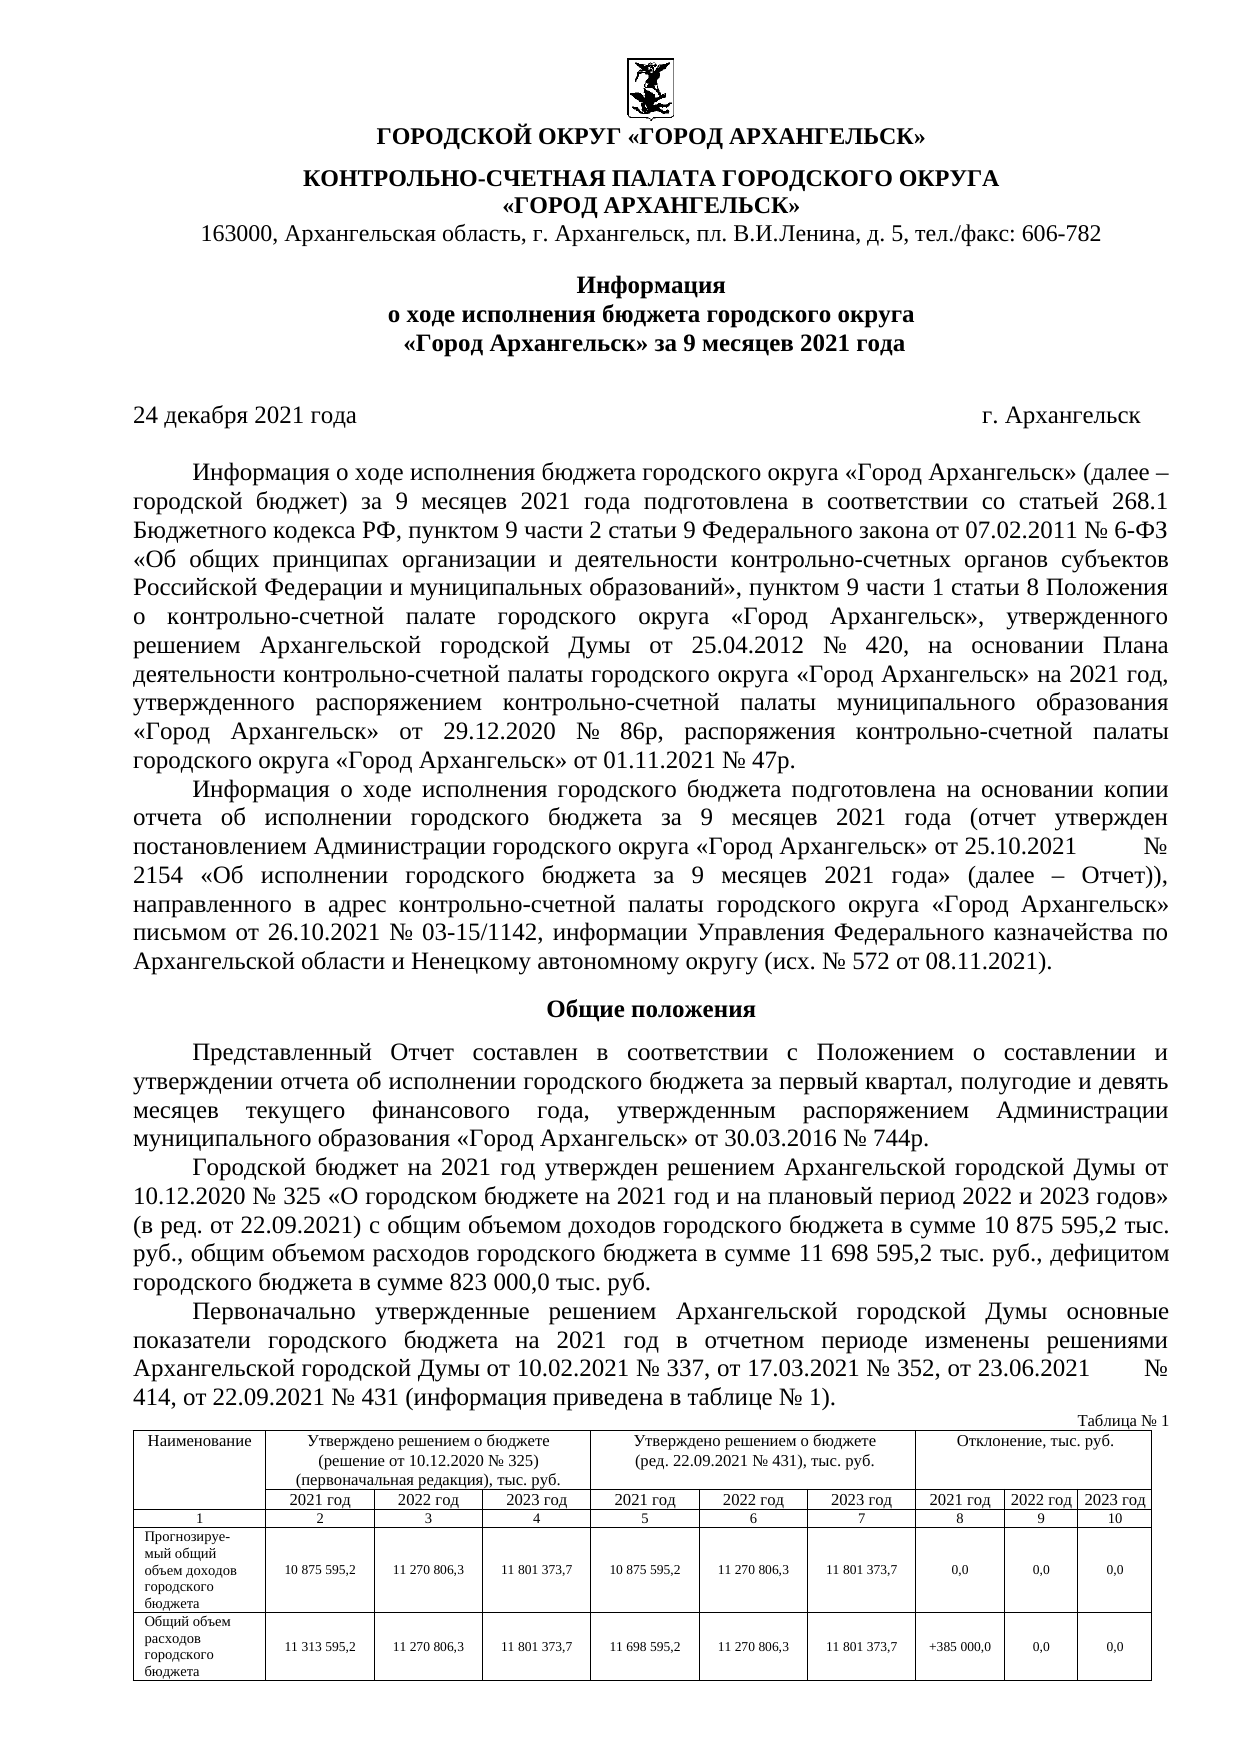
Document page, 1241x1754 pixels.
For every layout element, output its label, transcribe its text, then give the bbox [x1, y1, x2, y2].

table_header Утверждено решением о бюджете (решение от 10.12.2020 № 325) (первоначальная редакция), тыс. руб. [266, 1431, 590, 1489]
table_cell 0,0 [916, 1528, 1004, 1612]
table_cell 11 270 806,3 [700, 1528, 807, 1612]
table_cell 9 [1005, 1510, 1077, 1527]
table_cell 2023 год [1078, 1490, 1151, 1509]
table_cell 11 698 595,2 [591, 1613, 699, 1680]
text 24 декабря 2021 года г. Архангельск [133, 400, 1169, 457]
table_cell 6 [700, 1510, 807, 1527]
table_cell 11 801 373,7 [808, 1613, 915, 1680]
table_cell 0,0 [1078, 1528, 1151, 1612]
table_cell 2023 год [483, 1490, 590, 1509]
table_cell 10 [1078, 1510, 1151, 1527]
table_cell 0,0 [1005, 1613, 1077, 1680]
table_cell 11 801 373,7 [483, 1528, 590, 1612]
table_cell 11 270 806,3 [375, 1528, 482, 1612]
text ГОРОДСКОЙ ОКРУГ «ГОРОД АРХАНГЕЛЬСК» [133, 122, 1169, 149]
table_cell 2023 год [808, 1490, 915, 1509]
text Информация о ходе исполнения городского бюджета подготовлена на основании копии отчета об исполнении городского бюджета за 9 месяцев 2021 года (отчет утвержден постановлением Администрации городского округа «Город Архангельск» от 25.10.2021 № 2154 «Об исполнении городского бюджета за 9 месяцев 2021 года» (далее – Отчет)), направленного в адрес контрольно-счетной палаты городского округа «Город Архангельск» письмом от 26.10.2021 № 03-15/1142, информации Управления Федерального казначейства по Архангельской области и Ненецкому автономному округу (исх. № 572 от 08.11.2021). [133, 774, 1169, 975]
table_cell 11 270 806,3 [375, 1613, 482, 1680]
text Информация [133, 271, 1169, 299]
text 163000, Архангельская область, г. Архангельск, пл. В.И.Ленина, д. 5, тел./факс: 606-782 [133, 219, 1169, 246]
table_cell 2022 год [1005, 1490, 1077, 1509]
table_cell 2 [266, 1510, 374, 1527]
text «Город Архангельск» за 9 месяцев 2021 года [133, 328, 1169, 357]
table_cell 11 801 373,7 [808, 1528, 915, 1612]
table_cell Общий объем расходов городского бюджета [134, 1613, 265, 1680]
table_header Наименование [134, 1431, 265, 1509]
table_cell 2021 год [591, 1490, 699, 1509]
table_cell Прогнозируе-мый общий объем доходов городского бюджета [134, 1528, 265, 1612]
table_cell 1 [134, 1510, 265, 1527]
text КОНТРОЛЬНО-СЧЕТНАЯ ПАЛАТА ГОРОДСКОГО ОКРУГА [133, 164, 1169, 191]
table_cell 2021 год [916, 1490, 1004, 1509]
text «ГОРОД АРХАНГЕЛЬСК» [133, 191, 1169, 219]
table_cell 0,0 [1005, 1528, 1077, 1612]
text Представленный Отчет составлен в соответствии с Положением о составлении и утверждении отчета об исполнении городского бюджета за первый квартал, полугодие и девять месяцев текущего финансового года, утвержденным распоряжением Администрации муниципального образования «Город Архангельск» от 30.03.2016 № 744р. [133, 1037, 1169, 1152]
text Общие положения [133, 994, 1169, 1023]
table_cell 2021 год [266, 1490, 374, 1509]
table_cell +385 000,0 [916, 1613, 1004, 1680]
table_cell 5 [591, 1510, 699, 1527]
table_cell 2022 год [375, 1490, 482, 1509]
table_cell 3 [375, 1510, 482, 1527]
table_cell 4 [483, 1510, 590, 1527]
text Информация о ходе исполнения бюджета городского округа «Город Архангельск» (далее – городской бюджет) за 9 месяцев 2021 года подготовлена в соответствии со статьей 268.1 Бюджетного кодекса РФ, пунктом 9 части 2 статьи 9 Федерального закона от 07.02.2011 № 6-ФЗ «Об общих принципах организации и деятельности контрольно-счетных органов субъектов Российской Федерации и муниципальных образований», пунктом 9 части 1 статьи 8 Положения о контрольно-счетной палате городского округа «Город Архангельск», утвержденного решением Архангельской городской Думы от 25.04.2012 № 420, на основании Плана деятельности контрольно-счетной палаты городского округа «Город Архангельск» на 2021 год, утвержденного распоряжением контрольно-счетной палаты муниципального образования «Город Архангельск» от 29.12.2020 № 86р, распоряжения контрольно-счетной палаты городского округа «Город Архангельск» от 01.11.2021 № 47р. [133, 457, 1169, 774]
table_cell 0,0 [1078, 1613, 1151, 1680]
text Таблица № 1 [133, 1411, 1169, 1430]
table_cell 7 [808, 1510, 915, 1527]
text о ходе исполнения бюджета городского округа [133, 299, 1169, 328]
text Городской бюджет на 2021 год утвержден решением Архангельской городской Думы от 10.12.2020 № 325 «О городском бюджете на 2021 год и на плановый период 2022 и 2023 годов» (в ред. от 22.09.2021) с общим объемом доходов городского бюджета в сумме 10 875 595,2 тыс. руб., общим объемом расходов городского бюджета в сумме 11 698 595,2 тыс. руб., дефицитом городского бюджета в сумме 823 000,0 тыс. руб. [133, 1152, 1169, 1296]
table_header Отклонение, тыс. руб. [916, 1431, 1151, 1489]
table_cell 10 875 595,2 [591, 1528, 699, 1612]
table_cell 11 313 595,2 [266, 1613, 374, 1680]
table_cell 2022 год [700, 1490, 807, 1509]
table_cell 11 801 373,7 [483, 1613, 590, 1680]
table_cell 8 [916, 1510, 1004, 1527]
text Первоначально утвержденные решением Архангельской городской Думы основные показатели городского бюджета на 2021 год в отчетном периоде изменены решениями Архангельской городской Думы от 10.02.2021 № 337, от 17.03.2021 № 352, от 23.06.2021 № 414, от 22.09.2021 № 431 (информация приведена в таблице № 1). [133, 1296, 1169, 1411]
table_cell 10 875 595,2 [266, 1528, 374, 1612]
table_cell 11 270 806,3 [700, 1613, 807, 1680]
table_header Утверждено решением о бюджете (ред. 22.09.2021 № 431), тыс. руб. [591, 1431, 915, 1489]
